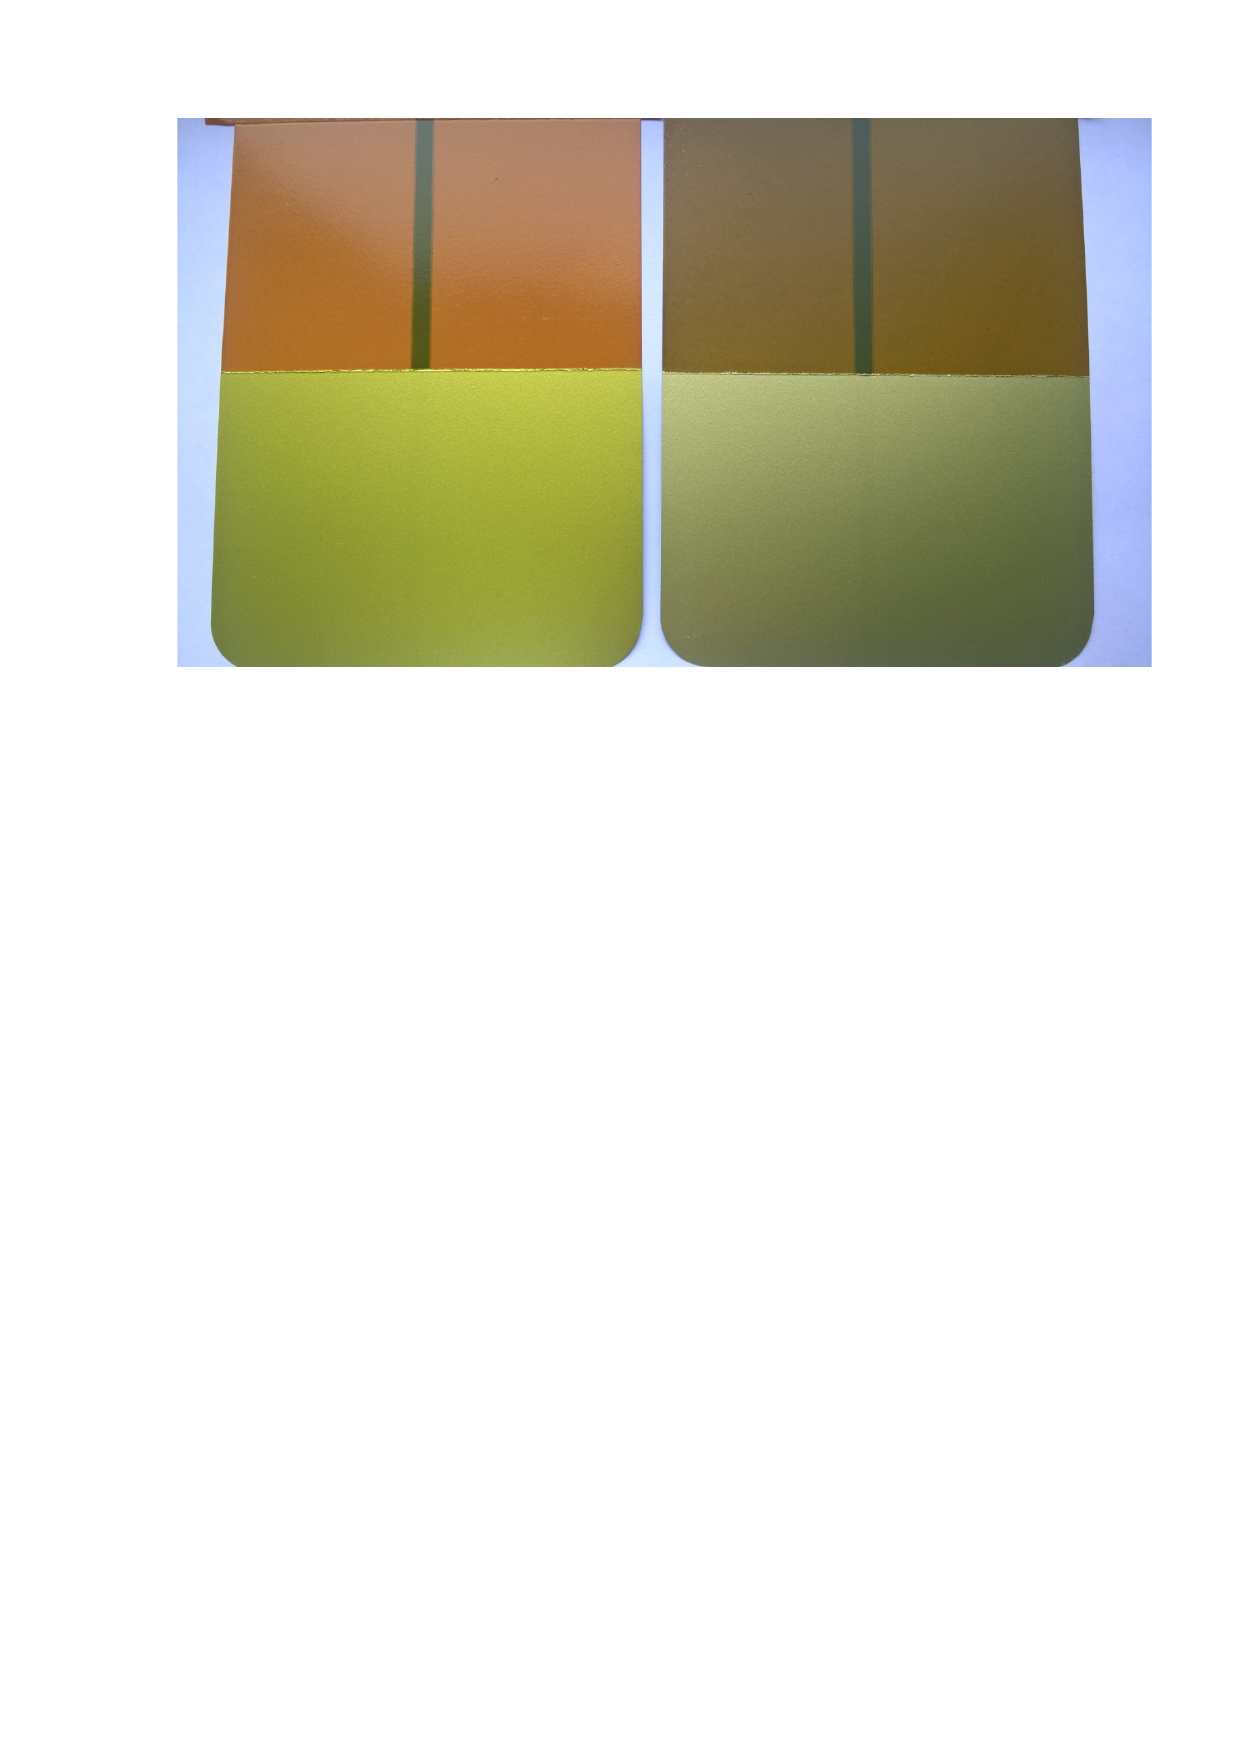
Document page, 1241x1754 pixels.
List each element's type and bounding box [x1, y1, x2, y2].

picture [177, 118, 1152, 667]
